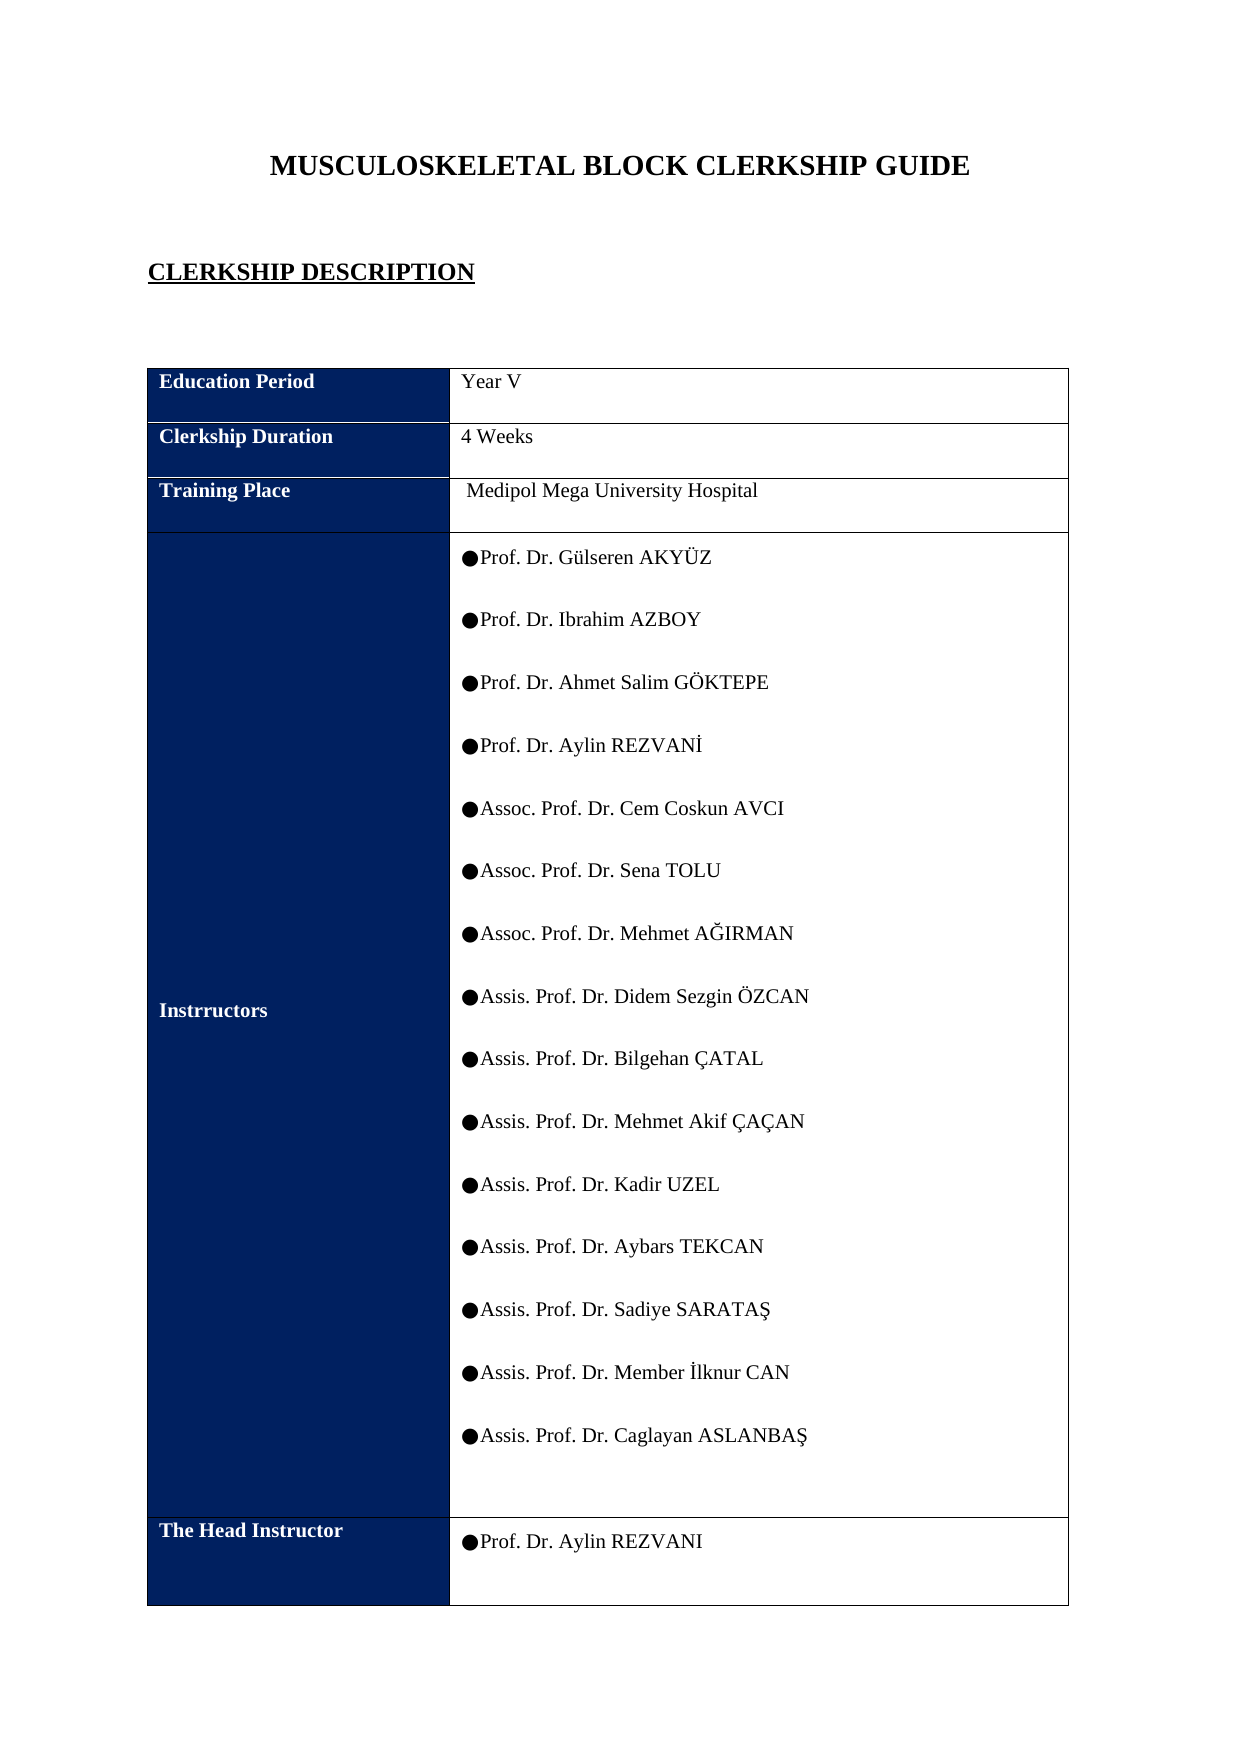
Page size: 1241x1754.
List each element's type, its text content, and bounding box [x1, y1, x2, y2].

table_header Year V [450, 369, 1068, 422]
text CLERKSHIP DESCRIPTION [148, 257, 1093, 286]
table_cell Clerkship Duration [148, 424, 449, 477]
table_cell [450, 1518, 1068, 1605]
table_header Education Period [148, 369, 449, 422]
table_cell Training Place [148, 479, 449, 532]
table_cell Prof. Dr. Gülseren AKYÜZ Prof. Dr. Ibrahim AZBOY Prof. Dr. Ahmet Salim GÖKTEPE Prof. Dr. Aylin REZVANİ Assoc. Prof. Dr. Cem Coskun AVCI Assoc. Prof. Dr. Sena TOLU Assoc. Prof. Dr. Mehmet AĞIRMAN Assis. Prof. Dr. Didem Sezgin ÖZCAN Assis. Prof. Dr. Bilgehan ÇATAL Assis. Prof. Dr. Mehmet Akif ÇAÇAN Assis. Prof. Dr. Kadir UZEL Assis. Prof. Dr. Aybars TEKCAN Assis. Prof. Dr. Sadiye SARATAŞ Assis. Prof. Dr. Member İlknur CAN Assis. Prof. Dr. Caglayan ASLANBAŞ [450, 533, 1068, 1517]
text MUSCULOSKELETAL BLOCK CLERKSHIP GUIDE [148, 148, 1093, 181]
table_cell 4 Weeks [450, 424, 1068, 477]
table_cell The Head Instructor [148, 1518, 449, 1605]
table_cell Medipol Mega University Hospital [450, 479, 1068, 532]
table_cell Instrructors [148, 533, 449, 1517]
